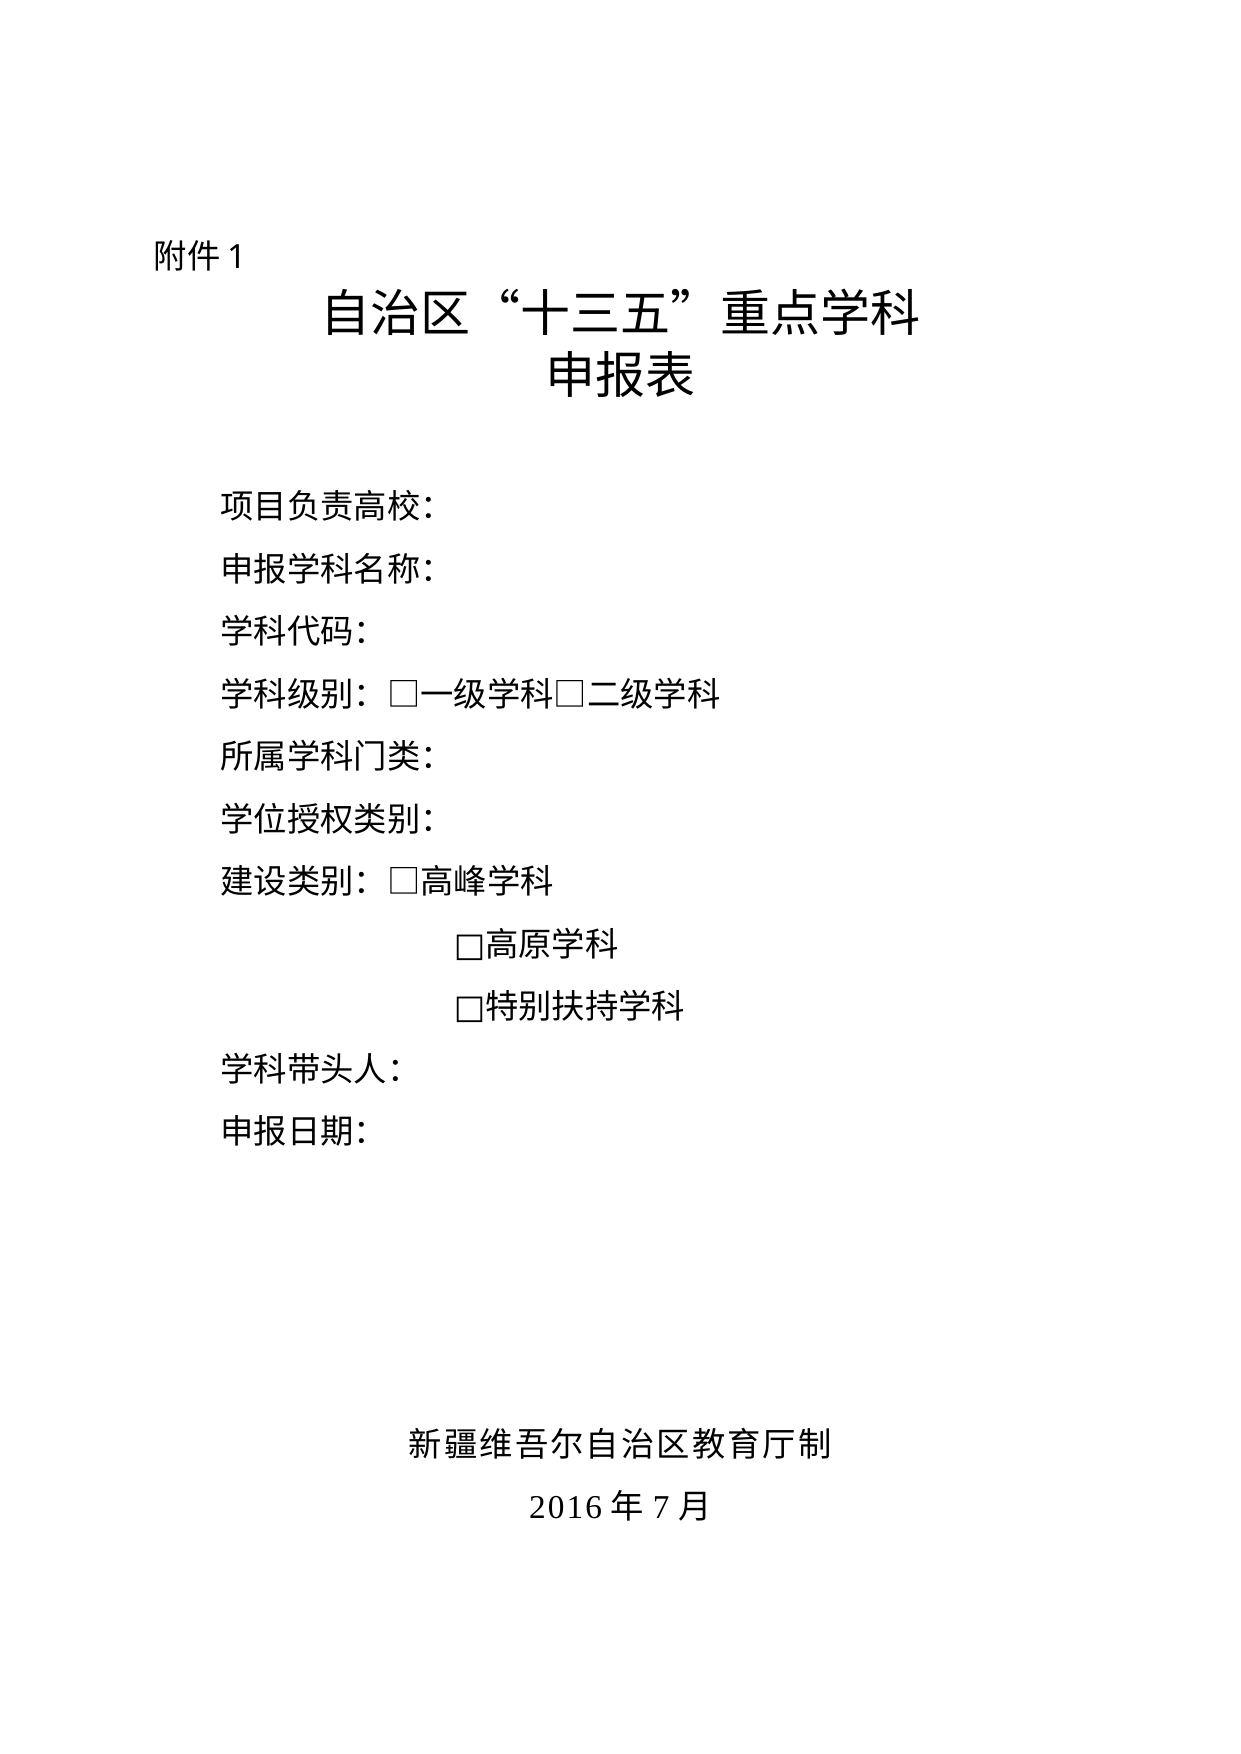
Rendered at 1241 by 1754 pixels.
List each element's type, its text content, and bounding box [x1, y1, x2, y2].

text 学科带头人： [153, 1031, 1087, 1093]
text 所属学科门类： [153, 718, 1087, 781]
text 申报学科名称： [153, 531, 1087, 593]
text 自治区“十三五”重点学科 [153, 281, 1087, 343]
text □高原学科 [153, 906, 1087, 968]
text 学科代码： [153, 593, 1087, 656]
text 新疆维吾尔自治区教育厅制 [153, 1406, 1087, 1468]
text 2016年7月 [153, 1468, 1087, 1531]
text 附件1 [153, 218, 1087, 281]
text □特别扶持学科 [153, 968, 1087, 1031]
text 学位授权类别： [153, 781, 1087, 843]
text 申报日期： [153, 1093, 1087, 1156]
text 项目负责高校： [153, 468, 1087, 531]
text 学科级别：□一级学科□二级学科 [153, 656, 1087, 718]
text 建设类别：□高峰学科 [153, 843, 1087, 906]
text 申报表 [153, 343, 1087, 406]
